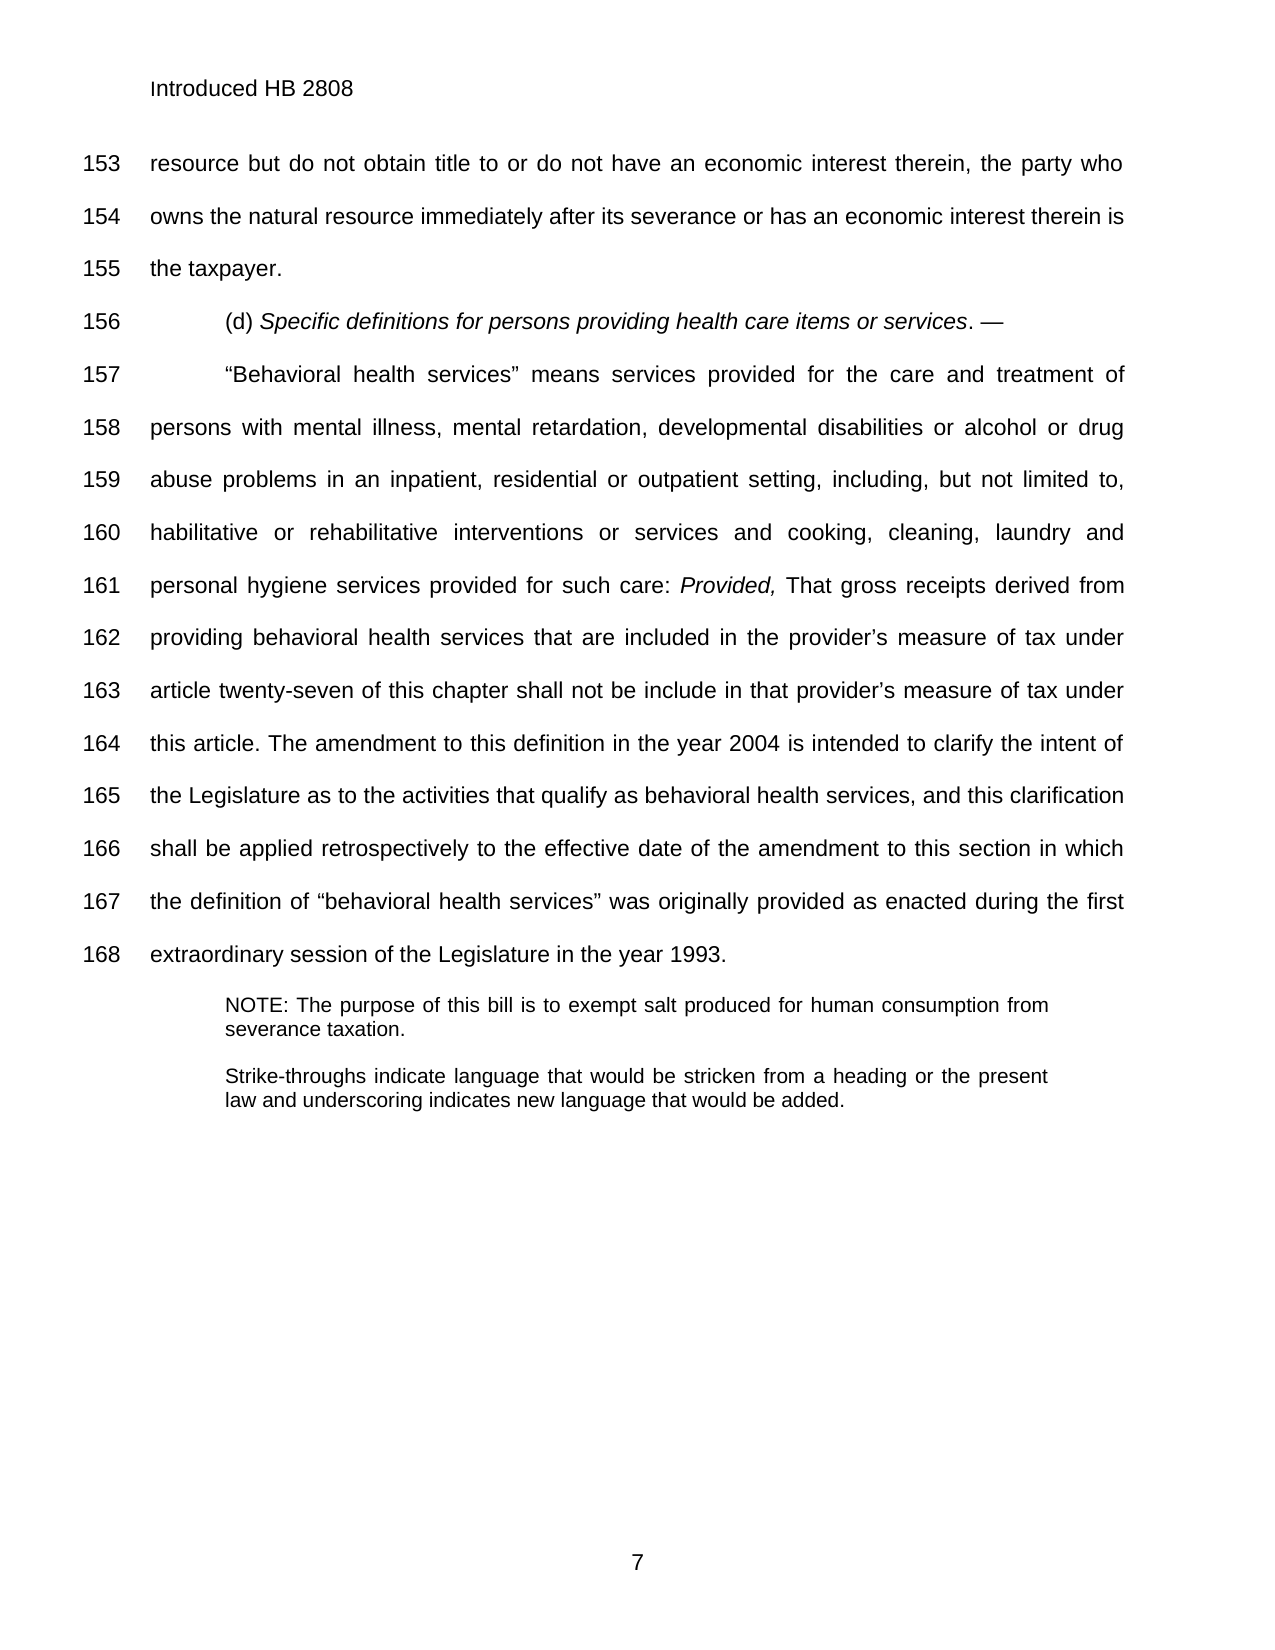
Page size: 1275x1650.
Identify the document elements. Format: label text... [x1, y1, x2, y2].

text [150, 150, 1125, 282]
text (d) Specific definitions for persons providing health care items or services. — [150, 308, 1125, 334]
text NOTE: The purpose of this bill is to exempt salt produced for human consumption from severance taxation. [225, 993, 1050, 1041]
text “Behavioral health services” means services provided for the care and treatment of persons with mental illness, mental retardation, developmental disabilities or alcohol or drug abuse problems in an inpatient, residential or outpatient setting, including, but not limited to, habilitative or rehabilitative interventions or services and cooking, cleaning, laundry and personal hygiene services provided for such care: Provided, That gross receipts derived from providing behavioral health services that are included in the provider’s measure of tax under article twenty-seven of this chapter shall not be include in that provider’s measure of tax under this article. The amendment to this definition in the year 2004 is intended to clarify the intent of the Legislature as to the activities that qualify as behavioral health services, and this clarification shall be applied retrospectively to the effective date of the amendment to this section in which the definition of “behavioral health services” was originally provided as enacted during the first extraordinary session of the Legislature in the year 1993. [150, 361, 1125, 967]
text Strike-throughs indicate language that would be stricken from a heading or the present law and underscoring indicates new language that would be added. [225, 1064, 1050, 1112]
